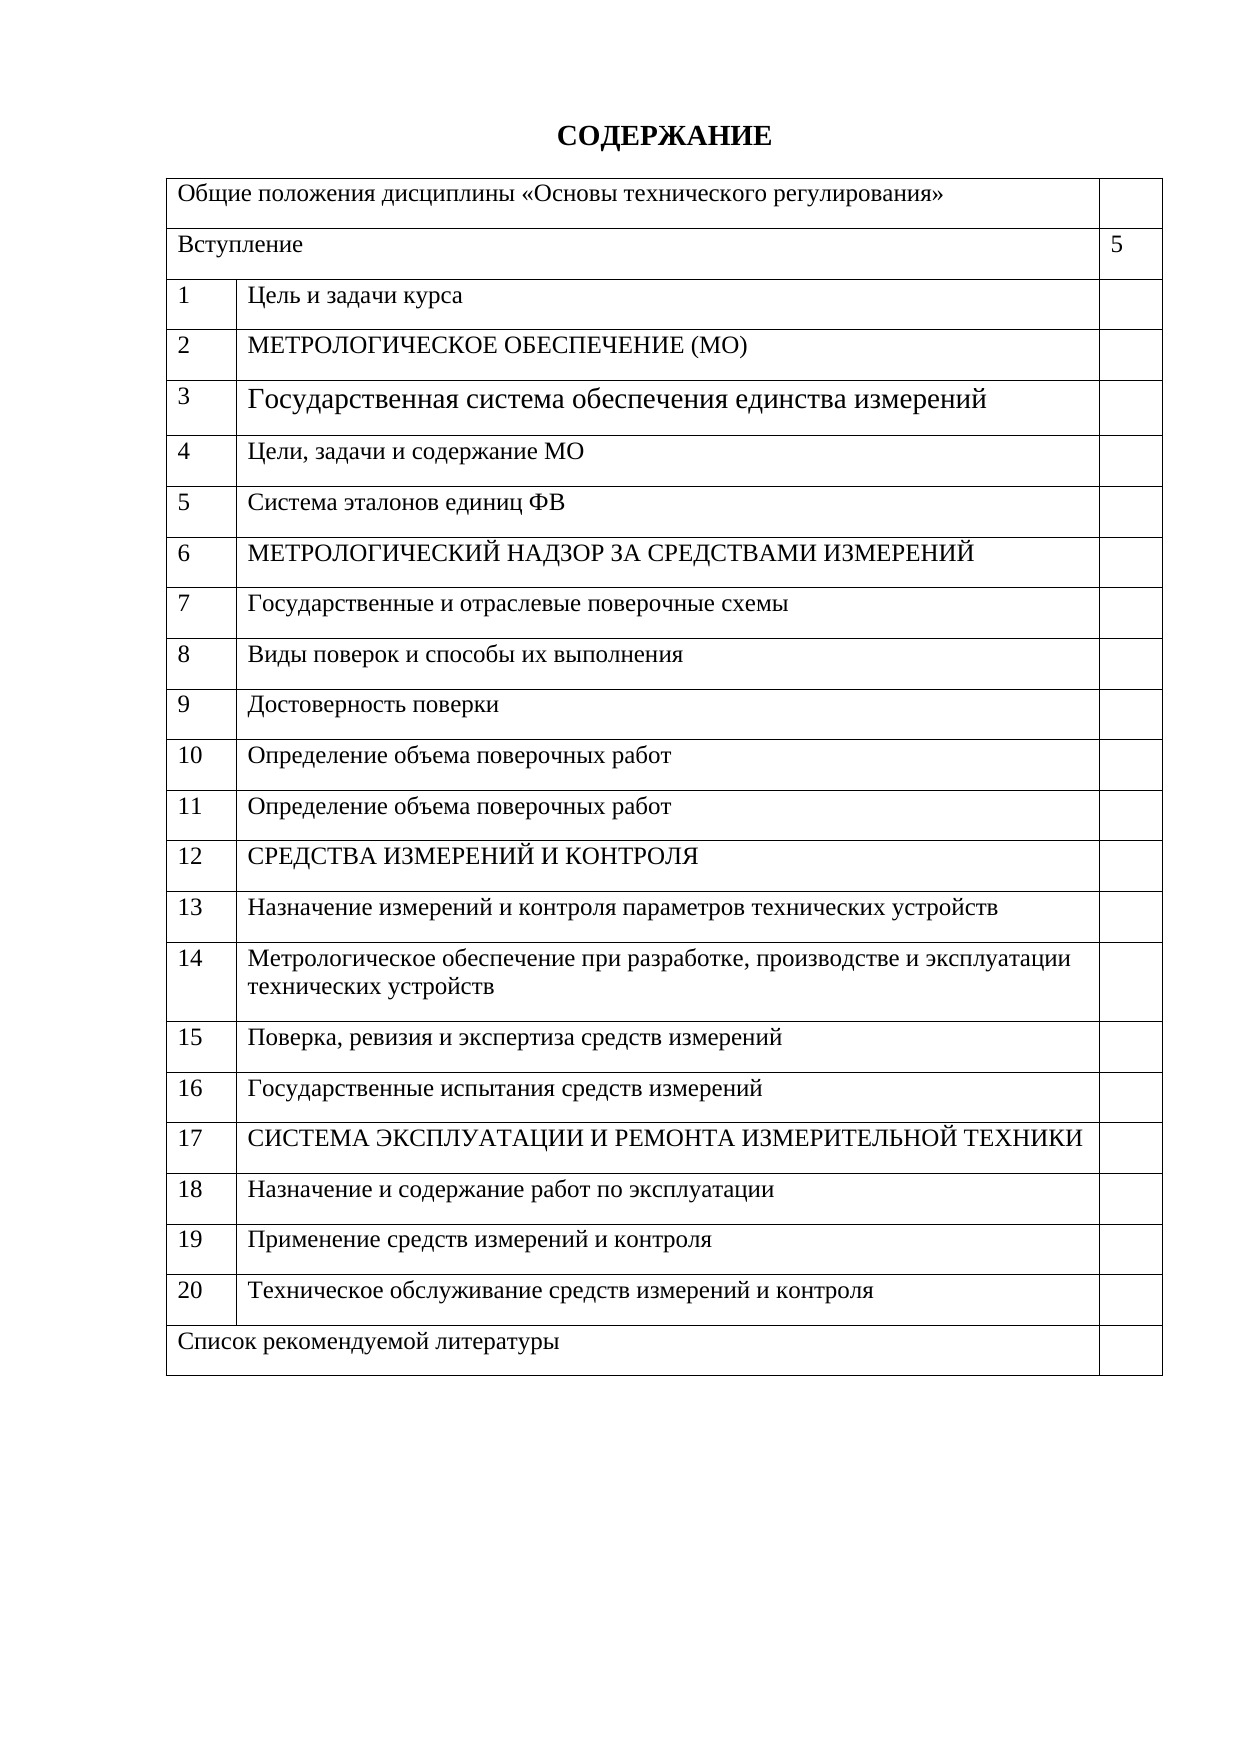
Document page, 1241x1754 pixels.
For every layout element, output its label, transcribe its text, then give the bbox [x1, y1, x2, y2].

table_cell 11 [167, 791, 236, 840]
table_cell Достоверность поверки [237, 690, 1099, 739]
table_cell Система эталонов единиц ФВ [237, 487, 1099, 537]
table_cell 5 [167, 487, 236, 537]
table_cell [1100, 487, 1162, 537]
text СОДЕРЖАНИЕ [177, 118, 1152, 152]
table_cell 5 [1100, 229, 1162, 279]
table_cell Поверка, ревизия и экспертиза средств измерений [237, 1022, 1099, 1072]
table_cell [1100, 1326, 1162, 1375]
table_cell [1100, 791, 1162, 840]
table_cell Назначение измерений и контроля параметров технических устройств [237, 892, 1099, 942]
table_cell Цели, задачи и содержание МО [237, 436, 1099, 486]
table_cell Техническое обслуживание средств измерений и контроля [237, 1275, 1099, 1325]
table_cell [1100, 892, 1162, 942]
table_cell [1100, 1275, 1162, 1325]
table_cell Государственные и отраслевые поверочные схемы [237, 588, 1099, 638]
table_cell 16 [167, 1073, 236, 1122]
table_cell Список рекомендуемой литературы [167, 1326, 1099, 1375]
table_cell [1100, 280, 1162, 329]
table_cell 17 [167, 1123, 236, 1173]
table_cell [1100, 1073, 1162, 1122]
table_cell 1 [167, 280, 236, 329]
table_cell [1100, 1225, 1162, 1274]
table_cell 12 [167, 841, 236, 891]
table_cell [1100, 1123, 1162, 1173]
table_cell 8 [167, 639, 236, 688]
table_cell Виды поверок и способы их выполнения [237, 639, 1099, 688]
table_cell 2 [167, 330, 236, 380]
table_cell СИСТЕМА ЭКСПЛУАТАЦИИ И РЕМОНТА ИЗМЕРИТЕЛЬНОЙ ТЕХНИКИ [237, 1123, 1099, 1173]
table_cell [1100, 639, 1162, 688]
table_cell 3 [167, 381, 236, 435]
table_cell Государственные испытания средств измерений [237, 1073, 1099, 1122]
table_cell 7 [167, 588, 236, 638]
table_cell 18 [167, 1174, 236, 1223]
table_cell МЕТРОЛОГИЧЕСКОЕ ОБЕСПЕЧЕНИЕ (МО) [237, 330, 1099, 380]
table_cell 20 [167, 1275, 236, 1325]
table_cell [1100, 1174, 1162, 1223]
table_cell 19 [167, 1225, 236, 1274]
table_cell 14 [167, 943, 236, 1021]
table_cell 13 [167, 892, 236, 942]
table_cell Вступление [167, 229, 1099, 279]
table_cell [1100, 690, 1162, 739]
table_cell Определение объема поверочных работ [237, 740, 1099, 790]
table_cell [1100, 943, 1162, 1021]
table_cell 15 [167, 1022, 236, 1072]
table_cell СРЕДСТВА ИЗМЕРЕНИЙ И КОНТРОЛЯ [237, 841, 1099, 891]
table_cell [1100, 1022, 1162, 1072]
table_cell Применение средств измерений и контроля [237, 1225, 1099, 1274]
table_cell Метрологическое обеспечение при разработке, производстве и эксплуатации технических устройств [237, 943, 1099, 1021]
table_cell 4 [167, 436, 236, 486]
table_cell Цель и задачи курса [237, 280, 1099, 329]
table_header Общие положения дисциплины «Основы технического регулирования» [167, 179, 1099, 228]
table_cell [1100, 538, 1162, 587]
table_header [1100, 179, 1162, 228]
table_cell [1100, 841, 1162, 891]
table_cell 6 [167, 538, 236, 587]
table_cell 9 [167, 690, 236, 739]
table_cell [1100, 381, 1162, 435]
table_cell [1100, 740, 1162, 790]
table_cell Определение объема поверочных работ [237, 791, 1099, 840]
table_cell 10 [167, 740, 236, 790]
table_cell МЕТРОЛОГИЧЕСКИЙ НАДЗОР ЗА СРЕДСТВАМИ ИЗМЕРЕНИЙ [237, 538, 1099, 587]
table_cell [1100, 330, 1162, 380]
table_cell [1100, 588, 1162, 638]
table_cell Назначение и содержание работ по эксплуатации [237, 1174, 1099, 1223]
table_cell [1100, 436, 1162, 486]
table_cell Государственная система обеспечения единства измерений [237, 381, 1099, 435]
